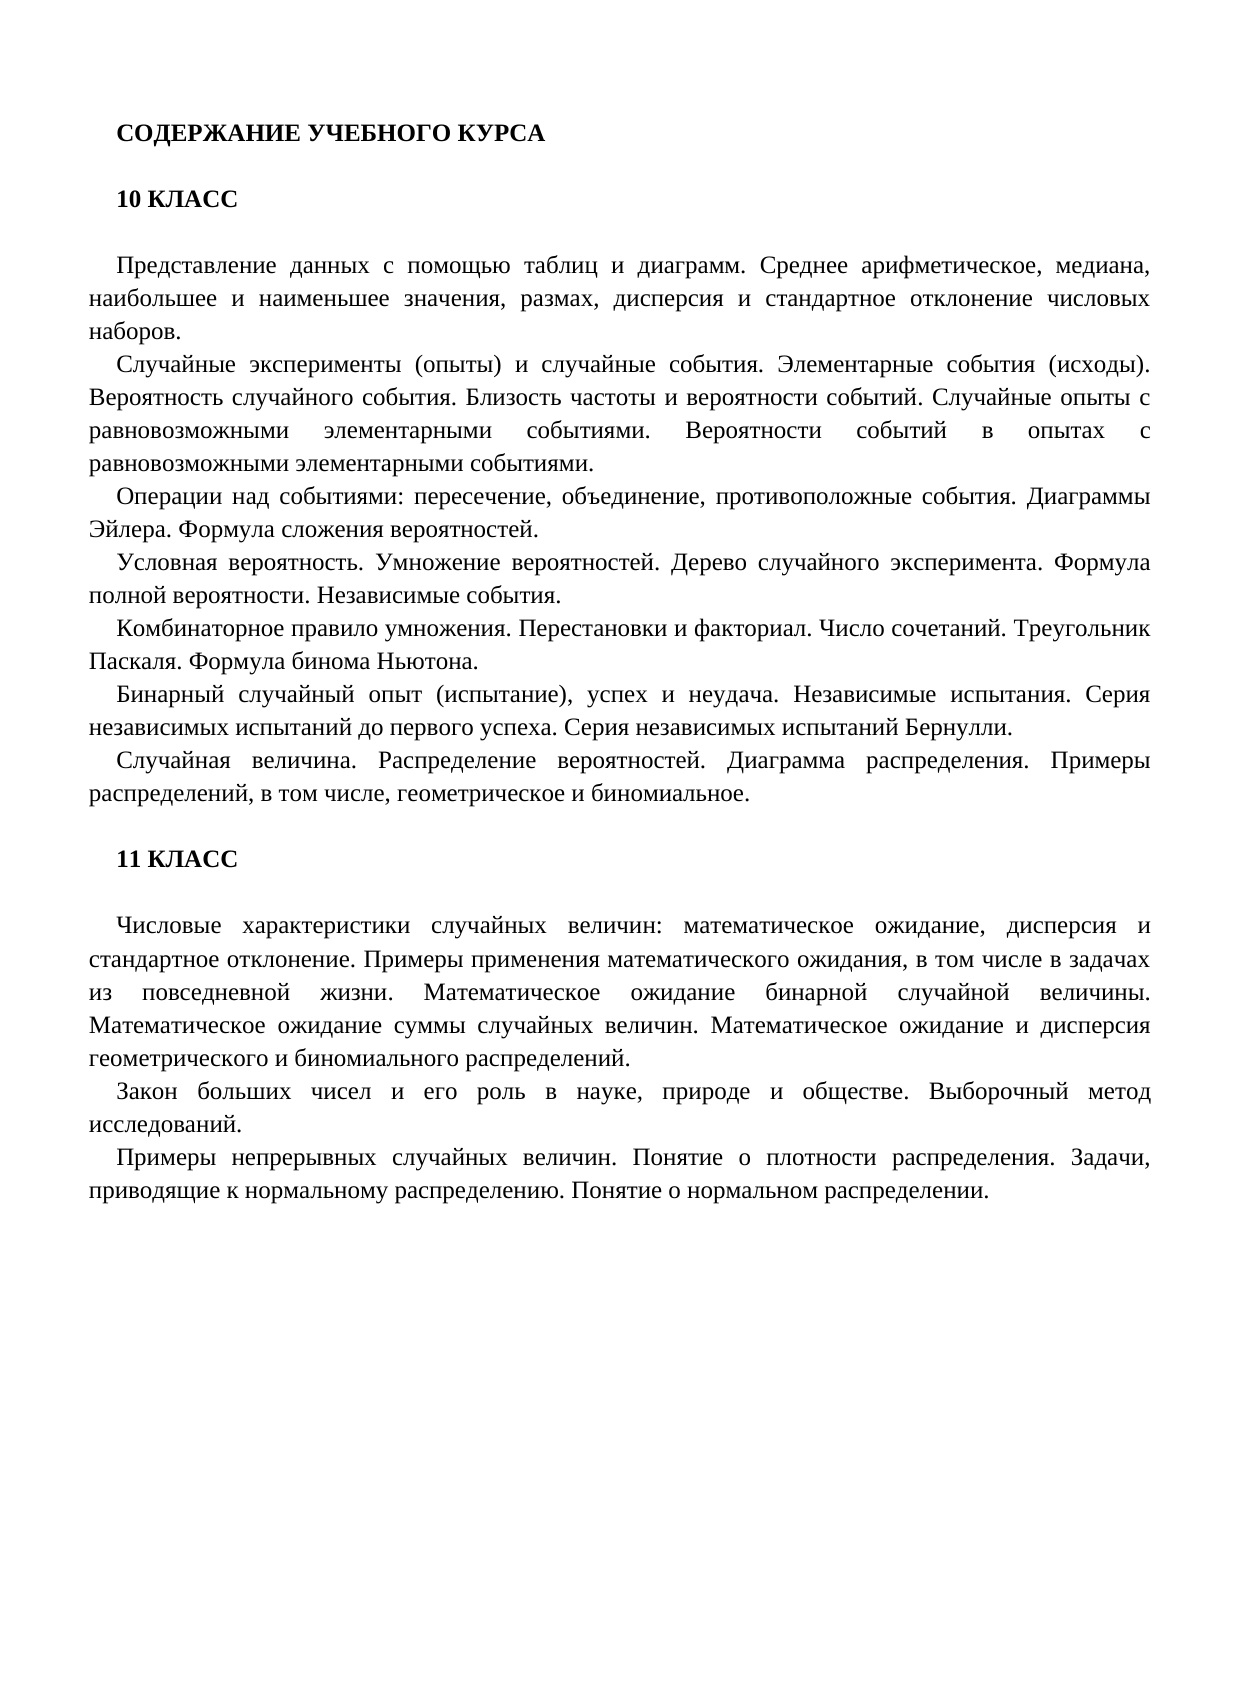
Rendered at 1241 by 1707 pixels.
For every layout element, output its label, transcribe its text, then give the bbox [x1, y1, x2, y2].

text Операции над событиями: пересечение, объединение, противоположные события. Диаграммы Эйлера. Формула сложения вероятностей. [89, 481, 1152, 543]
text 11 КЛАСС [89, 844, 1152, 873]
text Закон больших чисел и его роль в науке, природе и обществе. Выборочный метод исследований. [89, 1076, 1152, 1137]
text Комбинаторное правило умножения. Перестановки и факториал. Число сочетаний. Треугольник Паскаля. Формула бинома Ньютона. [89, 613, 1152, 675]
text Случайные эксперименты (опыты) и случайные события. Элементарные события (исходы). Вероятность случайного события. Близость частоты и вероятности событий. Случайные опыты с равновозможными элементарными событиями. Вероятности событий в опытах с равновозможными элементарными событиями. [89, 349, 1152, 477]
text Представление данных с помощью таблиц и диаграмм. Среднее арифметическое, медиана, наибольшее и наименьшее значения, размах, дисперсия и стандартное отклонение числовых наборов. [89, 250, 1152, 345]
text Бинарный случайный опыт (испытание), успех и неудача. Независимые испытания. Серия независимых испытаний до первого успеха. Серия независимых испытаний Бернулли. [89, 679, 1152, 741]
text СОДЕРЖАНИЕ УЧЕБНОГО КУРСА [89, 118, 1152, 147]
text Числовые характеристики случайных величин: математическое ожидание, дисперсия и стандартное отклонение. Примеры применения математического ожидания, в том числе в задачах из повседневной жизни. Математическое ожидание бинарной случайной величины. Математическое ожидание суммы случайных величин. Математическое ожидание и дисперсия геометрического и биномиального распределений. [89, 911, 1152, 1071]
text Условная вероятность. Умножение вероятностей. Дерево случайного эксперимента. Формула полной вероятности. Независимые события. [89, 547, 1152, 609]
text Случайная величина. Распределение вероятностей. Диаграмма распределения. Примеры распределений, в том числе, геометрическое и биномиальное. [89, 746, 1152, 807]
text 10 КЛАСС [89, 184, 1152, 213]
text Примеры непрерывных случайных величин. Понятие о плотности распределения. Задачи, приводящие к нормальному распределению. Понятие о нормальном распределении. [89, 1142, 1152, 1203]
